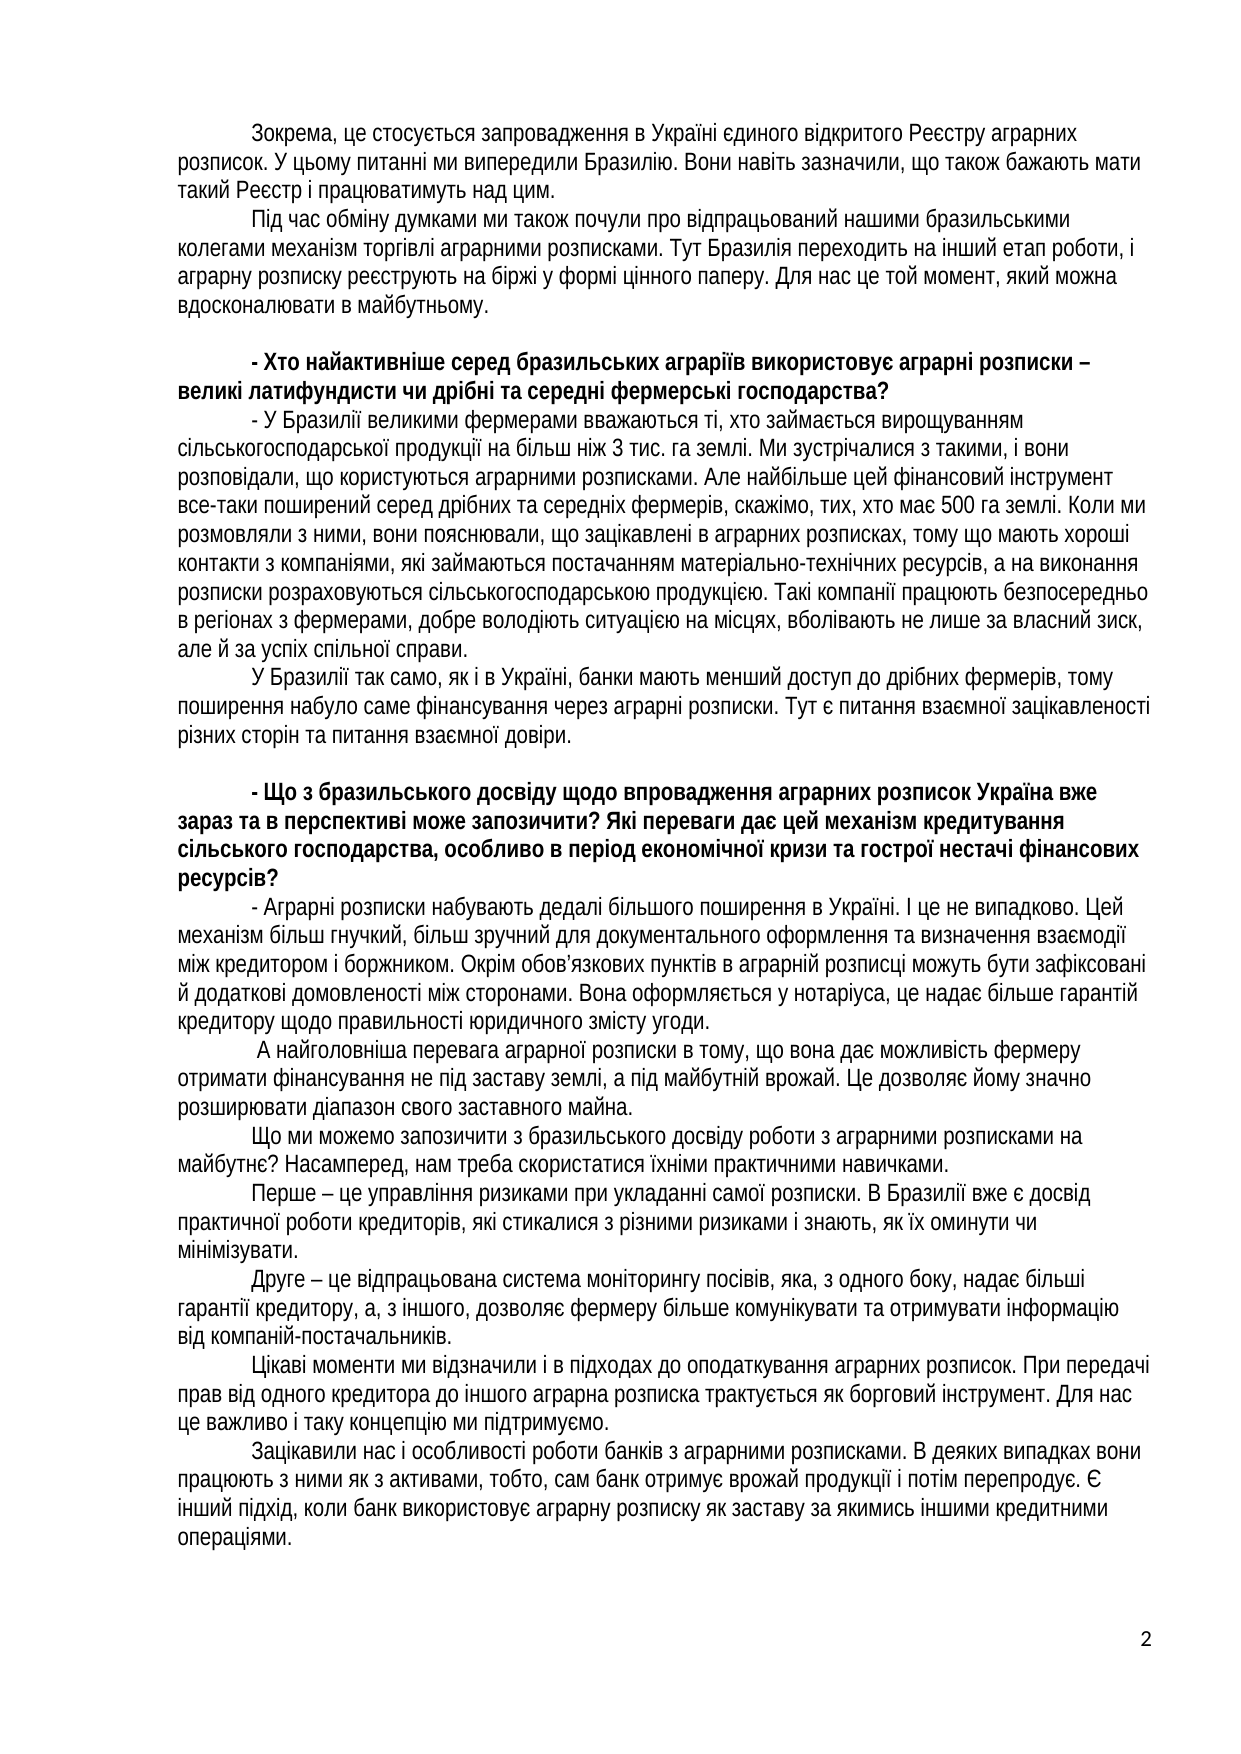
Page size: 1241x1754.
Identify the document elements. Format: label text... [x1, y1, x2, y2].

text Перше – це управління ризиками при укладанні самої розписки. В Бразилії вже є досвід практичної роботи кредиторів, які стикалися з різними ризиками і знають, як їх оминути чи мінімізувати. [177, 1178, 1152, 1264]
text Що ми можемо запозичити з бразильського досвіду роботи з аграрними розписками на майбутнє? Насамперед, нам треба скористатися їхніми практичними навичками. [177, 1121, 1152, 1178]
text - Аграрні розписки набувають дедалі більшого поширення в Україні. І це не випадково. Цей механізм більш гнучкий, більш зручний для документального оформлення та визначення взаємодії між кредитором і боржником. Окрім обов’язкових пунктів в аграрній розписці можуть бути зафіксовані й додаткові домовленості між сторонами. Вона оформляється у нотаріуса, це надає більше гарантій кредитору щодо правильності юридичного змісту угоди. [177, 892, 1152, 1035]
text Зокрема, це стосується запровадження в Україні єдиного відкритого Реєстру аграрних розписок. У цьому питанні ми випередили Бразилію. Вони навіть зазначили, що також бажають мати такий Реєстр і працюватимуть над цим. [177, 118, 1152, 204]
text У Бразилії так само, як і в Україні, банки мають менший доступ до дрібних фермерів, тому поширення набуло саме фінансування через аграрні розписки. Тут є питання взаємної зацікавленості різних сторін та питання взаємної довіри. [177, 662, 1152, 748]
text Цікаві моменти ми відзначили і в підходах до оподаткування аграрних розписок. При передачі прав від одного кредитора до іншого аграрна розписка трактується як борговий інструмент. Для нас це важливо і таку концепцію ми підтримуємо. [177, 1350, 1152, 1436]
text - У Бразилії великими фермерами вважаються ті, хто займається вирощуванням сільськогосподарської продукції на більш ніж 3 тис. га землі. Ми зустрічалися з такими, і вони розповідали, що користуються аграрними розписками. Але найбільше цей фінансовий інструмент все-таки поширений серед дрібних та середніх фермерів, скажімо, тих, хто має 500 га землі. Коли ми розмовляли з ними, вони пояснювали, що зацікавлені в аграрних розписках, тому що мають хороші контакти з компаніями, які займаються постачанням матеріально-технічних ресурсів, а на виконання розписки розраховуються сільськогосподарською продукцією. Такі компанії працюють безпосередньо в регіонах з фермерами, добре володіють ситуацією на місцях, вболівають не лише за власний зиск, але й за успіх спільної справи. [177, 404, 1152, 662]
text А найголовніша перевага аграрної розписки в тому, що вона дає можливість фермеру отримати фінансування не під заставу землі, а під майбутній врожай. Це дозволяє йому значно розширювати діапазон свого заставного майна. [177, 1035, 1152, 1121]
text - Хто найактивніше серед бразильських аграріїв використовує аграрні розписки – великі латифундисти чи дрібні та середні фермерські господарства? [177, 347, 1152, 404]
text Друге – це відпрацьована система моніторингу посівів, яка, з одного боку, надає більші гарантії кредитору, а, з іншого, дозволяє фермеру більше комунікувати та отримувати інформацію від компаній-постачальників. [177, 1264, 1152, 1350]
text - Що з бразильського досвіду щодо впровадження аграрних розписок Україна вже зараз та в перспективі може запозичити? Які переваги дає цей механізм кредитування сільського господарства, особливо в період економічної кризи та гострої нестачі фінансових ресурсів? [177, 777, 1152, 892]
text Під час обміну думками ми також почули про відпрацьований нашими бразильськими колегами механізм торгівлі аграрними розписками. Тут Бразилія переходить на інший етап роботи, і аграрну розписку реєструють на біржі у формі цінного паперу. Для нас це той момент, який можна вдосконалювати в майбутньому. [177, 204, 1152, 319]
text Зацікавили нас і особливості роботи банків з аграрними розписками. В деяких випадках вони працюють з ними як з активами, тобто, сам банк отримує врожай продукції і потім перепродує. Є інший підхід, коли банк використовує аграрну розписку як заставу за якимись іншими кредитними операціями. [177, 1436, 1152, 1550]
